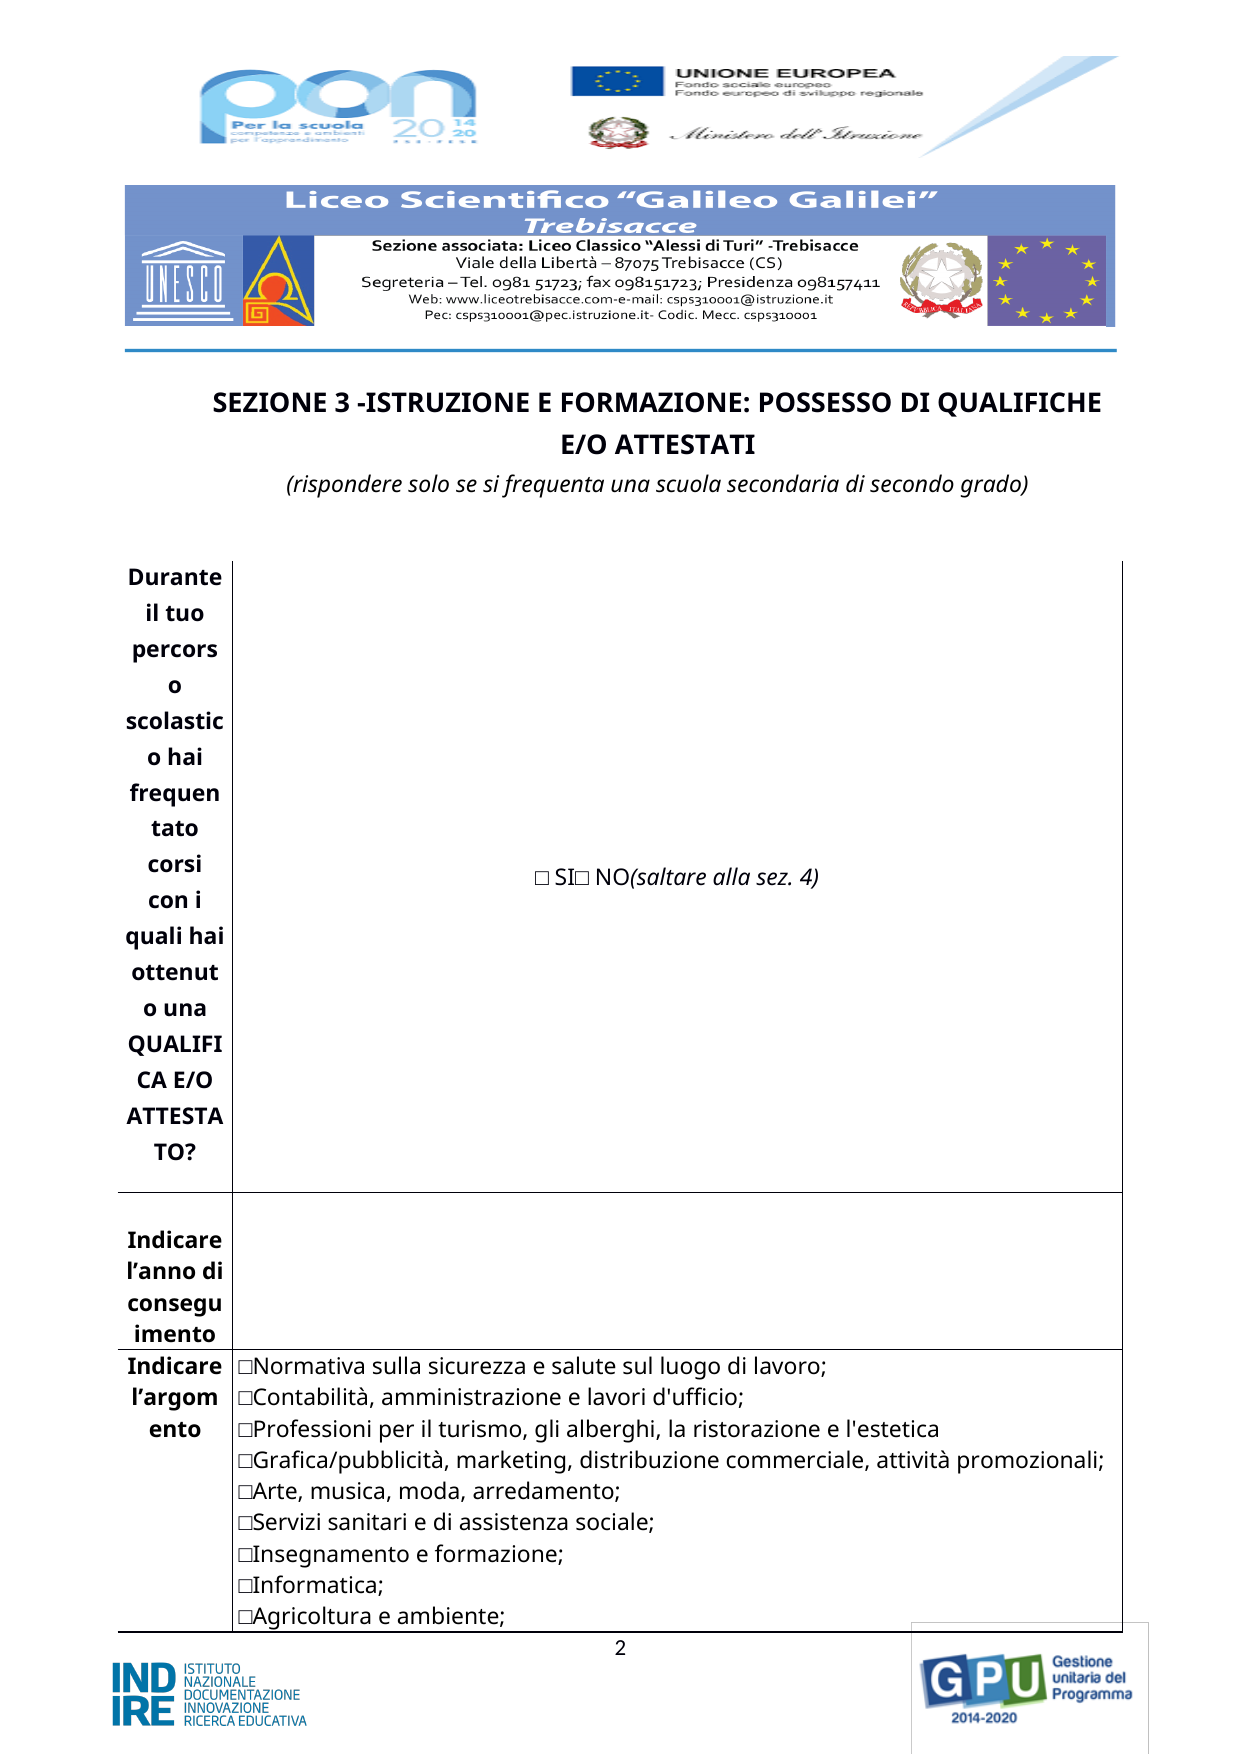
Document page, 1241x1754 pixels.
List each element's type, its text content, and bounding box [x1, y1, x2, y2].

list SEZIONE 3 -ISTRUZIONE E FORMAZIONE: POSSESSO DI QUALIFICHE E/O ATTESTATI [193, 383, 1122, 463]
table_header Durante il tuo percorso scolastico hai frequentato corsi con i quali hai ottenuto una QUALIFICA E/O ATTESTATO? [118, 561, 232, 1192]
list (rispondere solo se si frequenta una scuola secondaria di secondo grado) [193, 468, 1122, 499]
picture [109, 1661, 313, 1727]
picture [909, 1620, 1150, 1754]
picture [118, 56, 1123, 158]
table_cell Indicare l’anno di conseguimento [118, 1193, 232, 1349]
table_cell Indicare l’argomento [118, 1350, 232, 1631]
picture [118, 185, 1123, 356]
table_header □ SI□ NO(saltare alla sez. 4) [233, 561, 1122, 1192]
table_cell [233, 1193, 1122, 1349]
